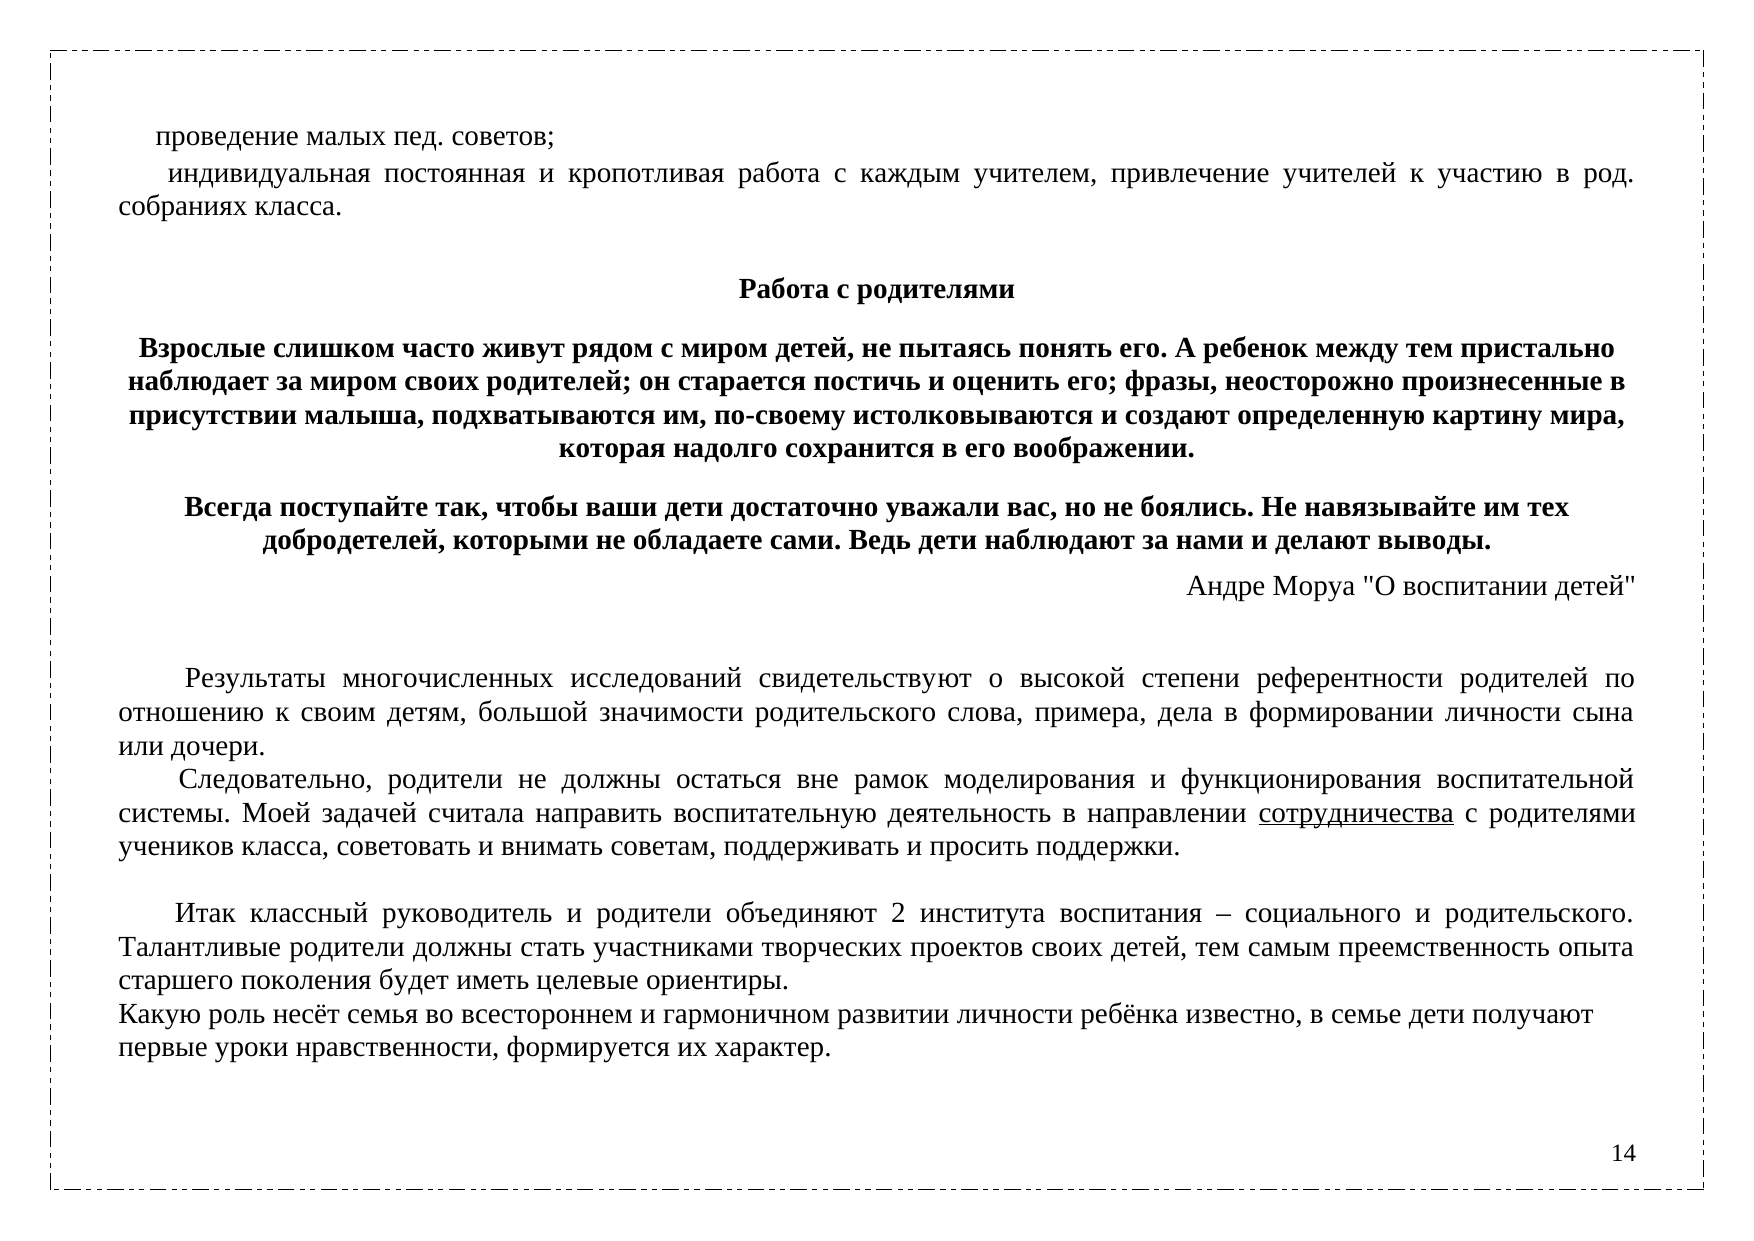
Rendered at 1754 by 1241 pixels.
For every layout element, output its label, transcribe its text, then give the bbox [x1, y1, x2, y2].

text Взрослые слишком часто живут рядом с миром детей, не пытаясь понять его. А ребенок между тем пристально наблюдает за миром своих родителей; он старается постичь и оценить его; фразы, неосторожно произнесенные в присутствии малыша, подхватываются им, по-своему истолковываются и создают определенную картину мира, которая надолго сохранится в его воображении. [118, 330, 1636, 464]
text Работа с родителями [118, 271, 1636, 305]
text Итак классный руководитель и родители объединяют 2 института воспитания – социального и родительского. Талантливые родители должны стать участниками творческих проектов своих детей, тем самым преемственность опыта старшего поколения будет иметь целевые ориентиры. [118, 895, 1636, 996]
text Андре Моруа "О воспитании детей" [118, 568, 1636, 602]
text Результаты многочисленных исследований свидетельствуют о высокой степени референтности родителей по отношению к своим детям, большой значимости родительского слова, примера, дела в формировании личности сына или дочери. [118, 661, 1636, 761]
text  индивидуальная постоянная и кропотливая работа с каждым учителем, привлечение учителей к участию в род. собраниях класса. [118, 155, 1636, 222]
text  проведение малых пед. советов; [118, 118, 1636, 152]
text Какую роль несёт семья во всестороннем и гармоничном развитии личности ребёнка известно, в семье дети получают первые уроки нравственности, формируется их характер. [118, 996, 1636, 1063]
text Следовательно, родители не должны остаться вне рамок моделирования и функционирования воспитательной системы. Моей задачей считала направить воспитательную деятельность в направлении сотрудничества с родителями учеников класса, советовать и внимать советам, поддерживать и просить поддержки. [118, 761, 1636, 862]
text Всегда поступайте так, чтобы ваши дети достаточно уважали вас, но не боялись. Не навязывайте им тех добродетелей, которыми не обладаете сами. Ведь дети наблюдают за нами и делают выводы. [118, 489, 1636, 556]
